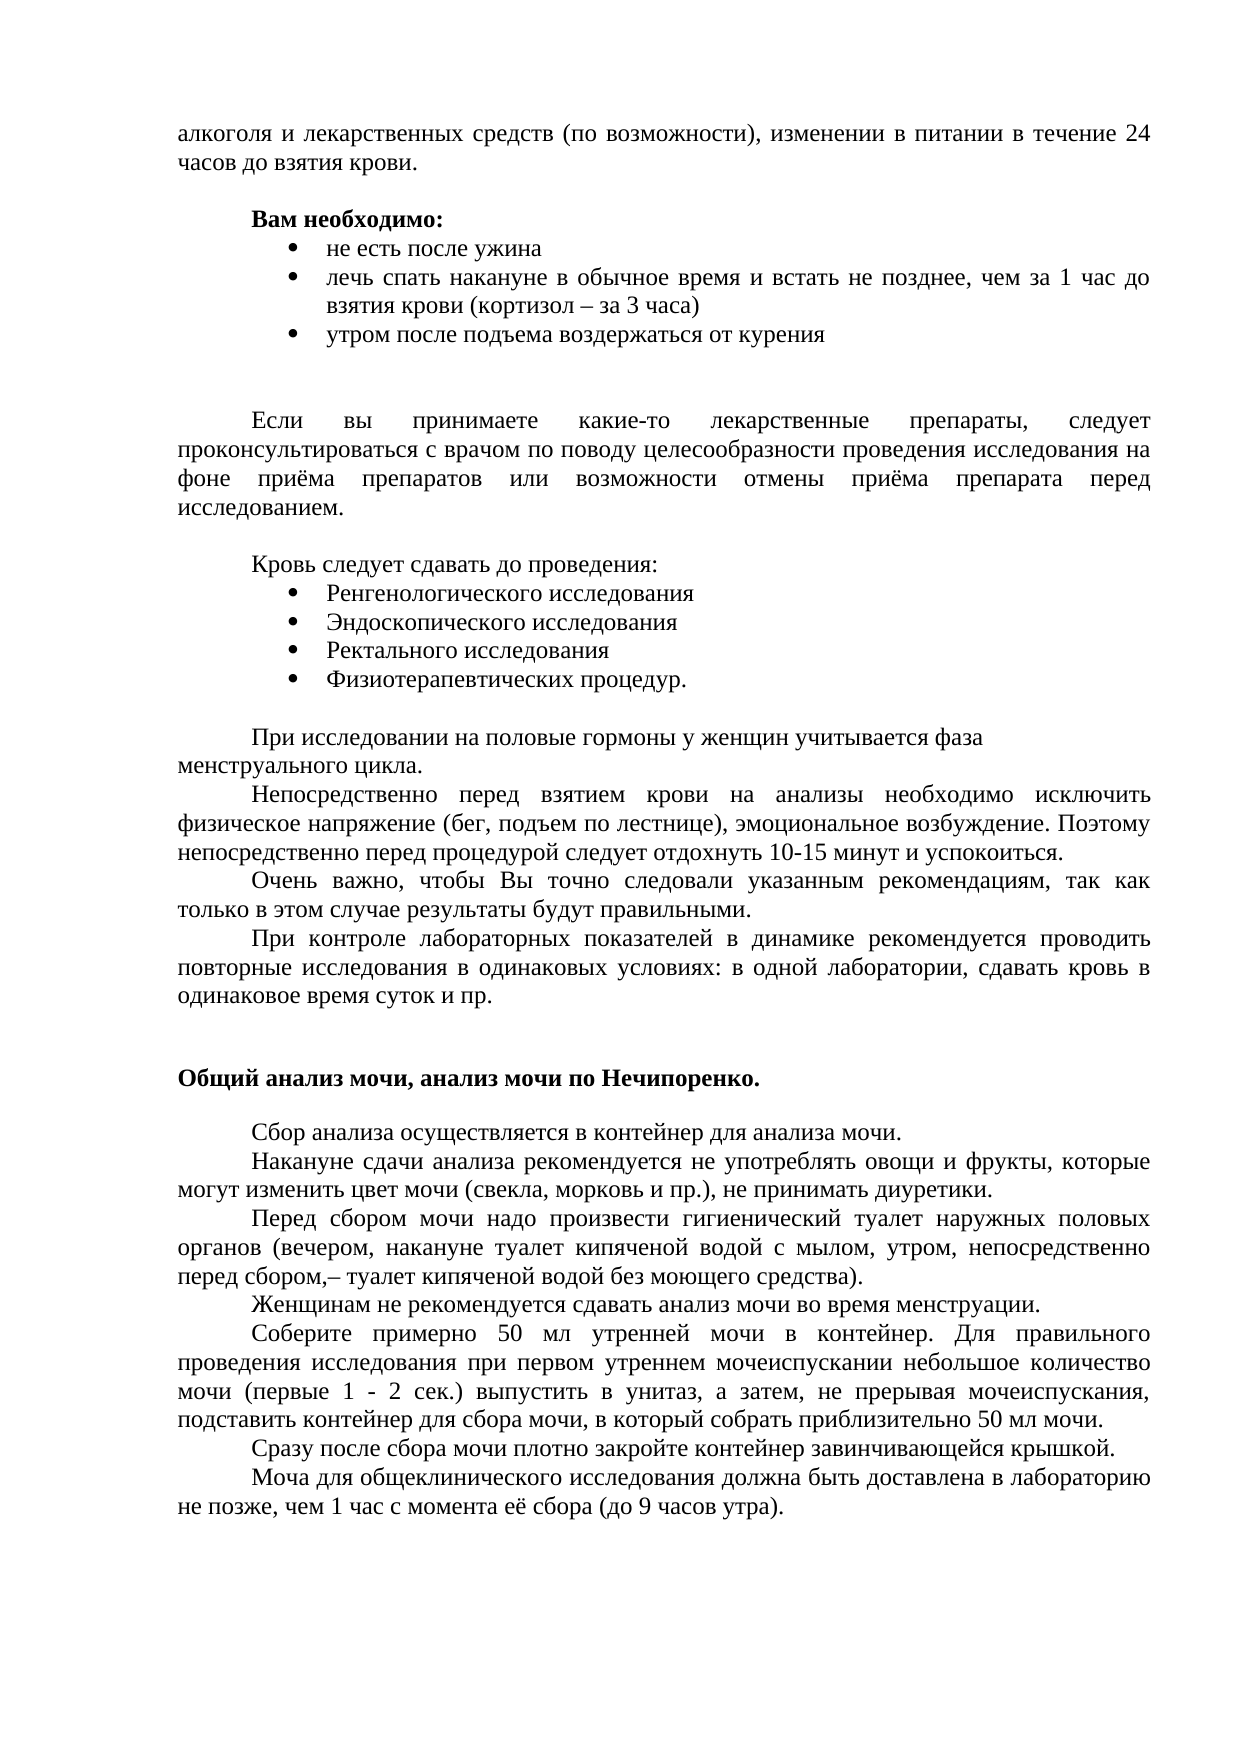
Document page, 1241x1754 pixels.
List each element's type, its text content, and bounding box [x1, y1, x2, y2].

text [177, 118, 1152, 176]
list лечь спать накануне в обычное время и встать не позднее, чем за 1 час до взятия крови (кортизол – за 3 часа) [288, 262, 1152, 319]
text Общий анализ мочи, анализ мочи по Нечипоренко. [177, 1063, 1152, 1092]
list Эндоскопического исследования [288, 607, 1152, 636]
list не есть после ужина [288, 233, 1152, 262]
text Непосредственно перед взятием крови на анализы необходимо исключить физическое напряжение (бег, подъем по лестнице), эмоциональное возбуждение. Поэтому непосредственно перед процедурой следует отдохнуть 10-15 минут и успокоиться. [177, 779, 1152, 866]
list утром после подъема воздержаться от курения [288, 319, 1152, 348]
text При исследовании на половые гормоны у женщин учитывается фаза менструального цикла. [177, 722, 1152, 779]
text Сбор анализа осуществляется в контейнер для анализа мочи. [177, 1117, 1152, 1146]
text Перед сбором мочи надо произвести гигиенический туалет наружных половых органов (вечером, накануне туалет кипяченой водой с мылом, утром, непосредственно перед сбором,– туалет кипяченой водой без моющего средства). [177, 1203, 1152, 1289]
text При контроле лабораторных показателей в динамике рекомендуется проводить повторные исследования в одинаковых условиях: в одной лаборатории, сдавать кровь в одинаковое время суток и пр. [177, 923, 1152, 1009]
list Физиотерапевтических процедур. [288, 664, 1152, 693]
text Очень важно, чтобы Вы точно следовали указанным рекомендациям, так как только в этом случае результаты будут правильными. [177, 866, 1152, 923]
text Моча для общеклинического исследования должна быть доставлена в лабораторию не позже, чем 1 час с момента её сбора (до 9 часов утра). [177, 1462, 1152, 1519]
text Вам необходимо: [177, 204, 1152, 233]
text Кровь следует сдавать до проведения: [177, 549, 1152, 578]
text Соберите примерно 50 мл утренней мочи в контейнер. Для правильного проведения исследования при первом утреннем мочеиспускании небольшое количество мочи (первые 1 - 2 сек.) выпустить в унитаз, а затем, не прерывая мочеиспускания, подставить контейнер для сбора мочи, в который собрать приблизительно 50 мл мочи. [177, 1318, 1152, 1433]
list Ренгенологического исследования [288, 578, 1152, 607]
text Накануне сдачи анализа рекомендуется не употреблять овощи и фрукты, которые могут изменить цвет мочи (свекла, морковь и пр.), не принимать диуретики. [177, 1146, 1152, 1203]
text Сразу после сбора мочи плотно закройте контейнер завинчивающейся крышкой. [177, 1433, 1152, 1462]
list Ректального исследования [288, 636, 1152, 664]
text Женщинам не рекомендуется сдавать анализ мочи во время менструации. [177, 1289, 1152, 1318]
text Если вы принимаете какие-то лекарственные препараты, следует проконсультироваться с врачом по поводу целесообразности проведения исследования на фоне приёма препаратов или возможности отмены приёма препарата перед исследованием. [177, 406, 1152, 521]
